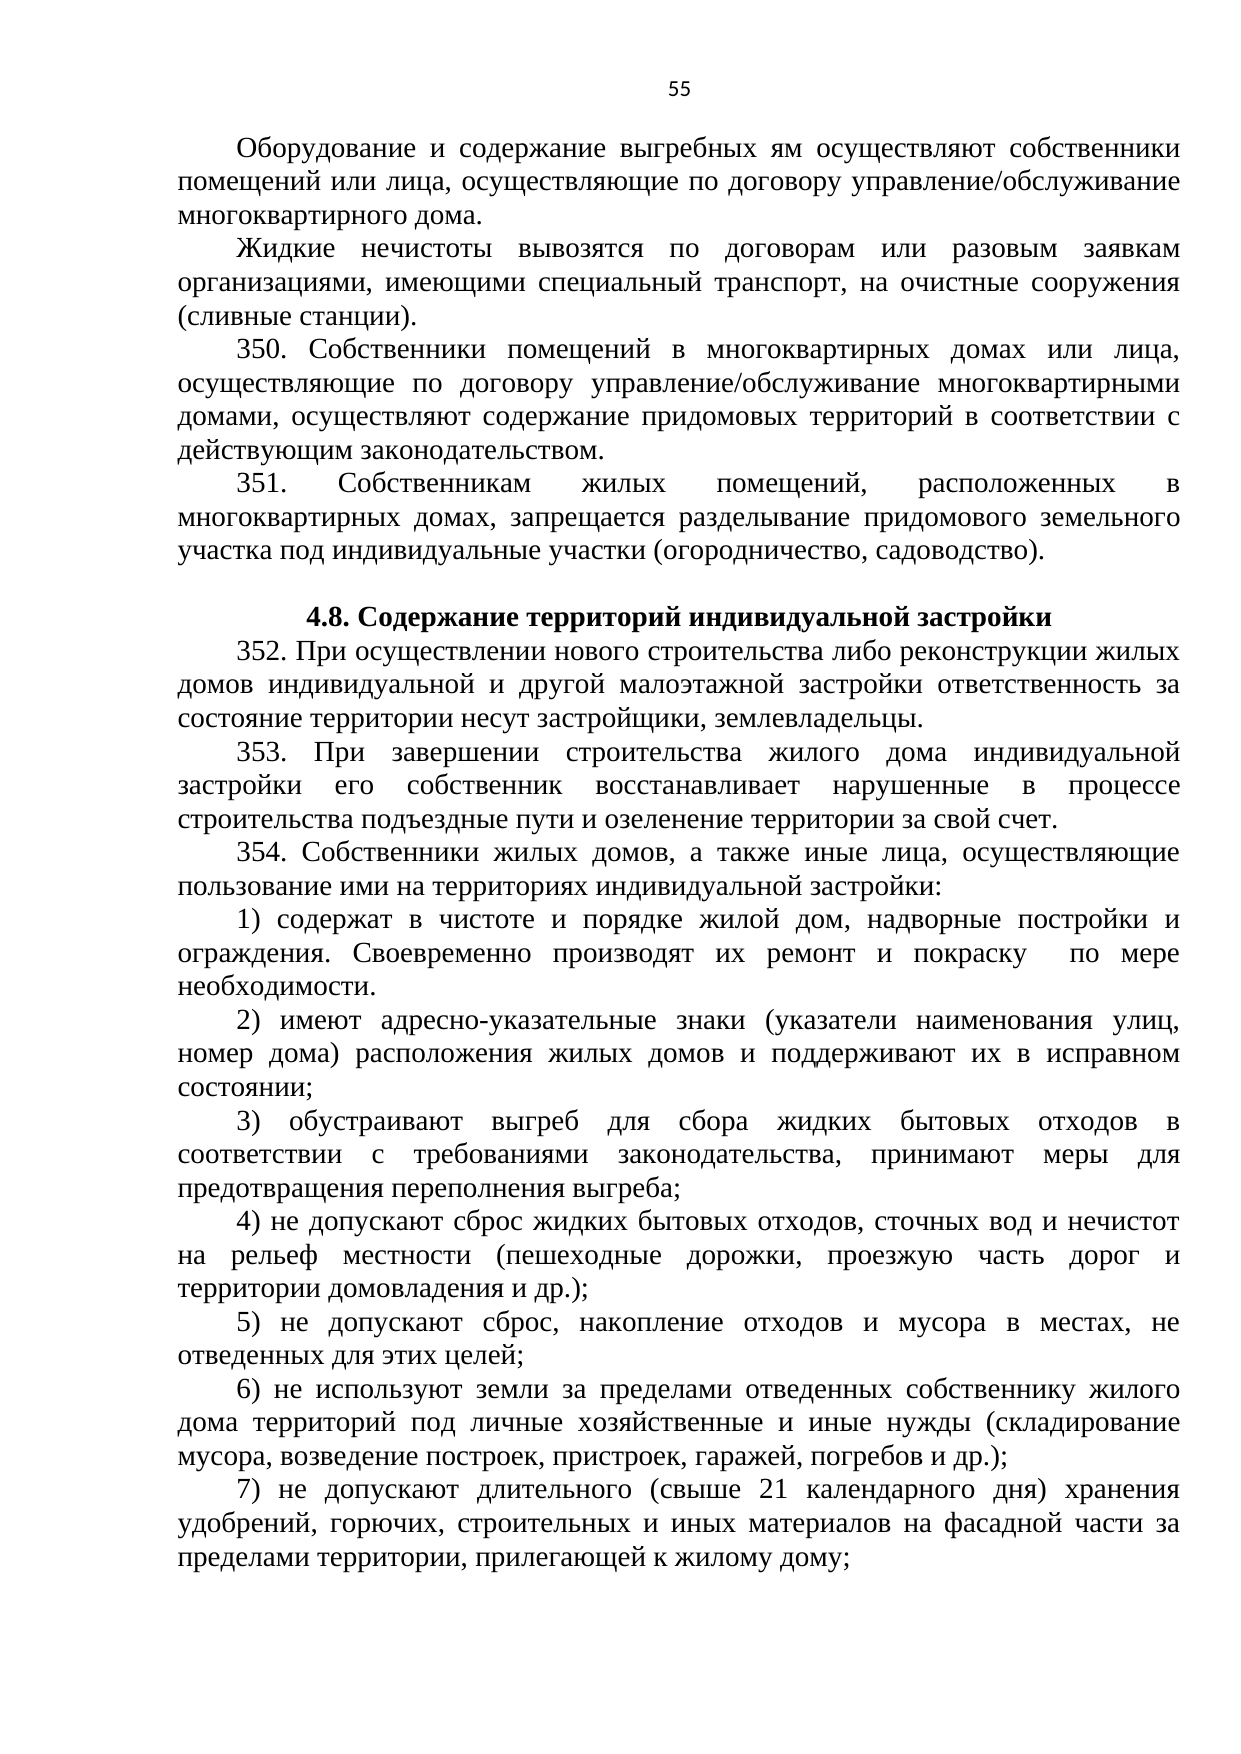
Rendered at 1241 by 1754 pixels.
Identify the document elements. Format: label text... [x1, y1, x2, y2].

text 4.8. Содержание территорий индивидуальной застройки [177, 599, 1181, 633]
text 350. Собственники помещений в многоквартирных домах или лица, осуществляющие по договору управление/обслуживание многоквартирными домами, осуществляют содержание придомовых территорий в соответствии с действующим законодательством. [177, 331, 1181, 465]
text 351. Собственникам жилых помещений, расположенных в многоквартирных домах, запрещается разделывание придомового земельного участка под индивидуальные участки (огородничество, садоводство). [177, 465, 1181, 566]
text 6) не используют земли за пределами отведенных собственнику жилого дома территорий под личные хозяйственные и иные нужды (складирование мусора, возведение построек, пристроек, гаражей, погребов и др.); [177, 1371, 1181, 1472]
text 354. Собственники жилых домов, а также иные лица, осуществляющие пользование ими на территориях индивидуальной застройки: [177, 834, 1181, 901]
text 4) не допускают сброс жидких бытовых отходов, сточных вод и нечистот на рельеф местности (пешеходные дорожки, проезжую часть дорог и территории домовладения и др.); [177, 1203, 1181, 1304]
text 2) имеют адресно-указательные знаки (указатели наименования улиц, номер дома) расположения жилых домов и поддерживают их в исправном состоянии; [177, 1002, 1181, 1103]
text 353. При завершении строительства жилого дома индивидуальной застройки его собственник восстанавливает нарушенные в процессе строительства подъездные пути и озеленение территории за свой счет. [177, 734, 1181, 834]
text 5) не допускают сброс, накопление отходов и мусора в местах, не отведенных для этих целей; [177, 1304, 1181, 1371]
text 1) содержат в чистоте и порядке жилой дом, надворные постройки и ограждения. Своевременно производят их ремонт и покраску по мере необходимости. [177, 901, 1181, 1002]
text 7) не допускают длительного (свыше 21 календарного дня) хранения удобрений, горючих, строительных и иных материалов на фасадной части за пределами территории, прилегающей к жилому дому; [177, 1472, 1181, 1572]
text Жидкие нечистоты вывозятся по договорам или разовым заявкам организациями, имеющими специальный транспорт, на очистные сооружения (сливные станции). [177, 231, 1181, 331]
text Оборудование и содержание выгребных ям осуществляют собственники помещений или лица, осуществляющие по договору управление/обслуживание многоквартирного дома. [177, 130, 1181, 231]
text 352. При осуществлении нового строительства либо реконструкции жилых домов индивидуальной и другой малоэтажной застройки ответственность за состояние территории несут застройщики, землевладельцы. [177, 633, 1181, 734]
text 3) обустраивают выгреб для сбора жидких бытовых отходов в соответствии с требованиями законодательства, принимают меры для предотвращения переполнения выгреба; [177, 1103, 1181, 1203]
